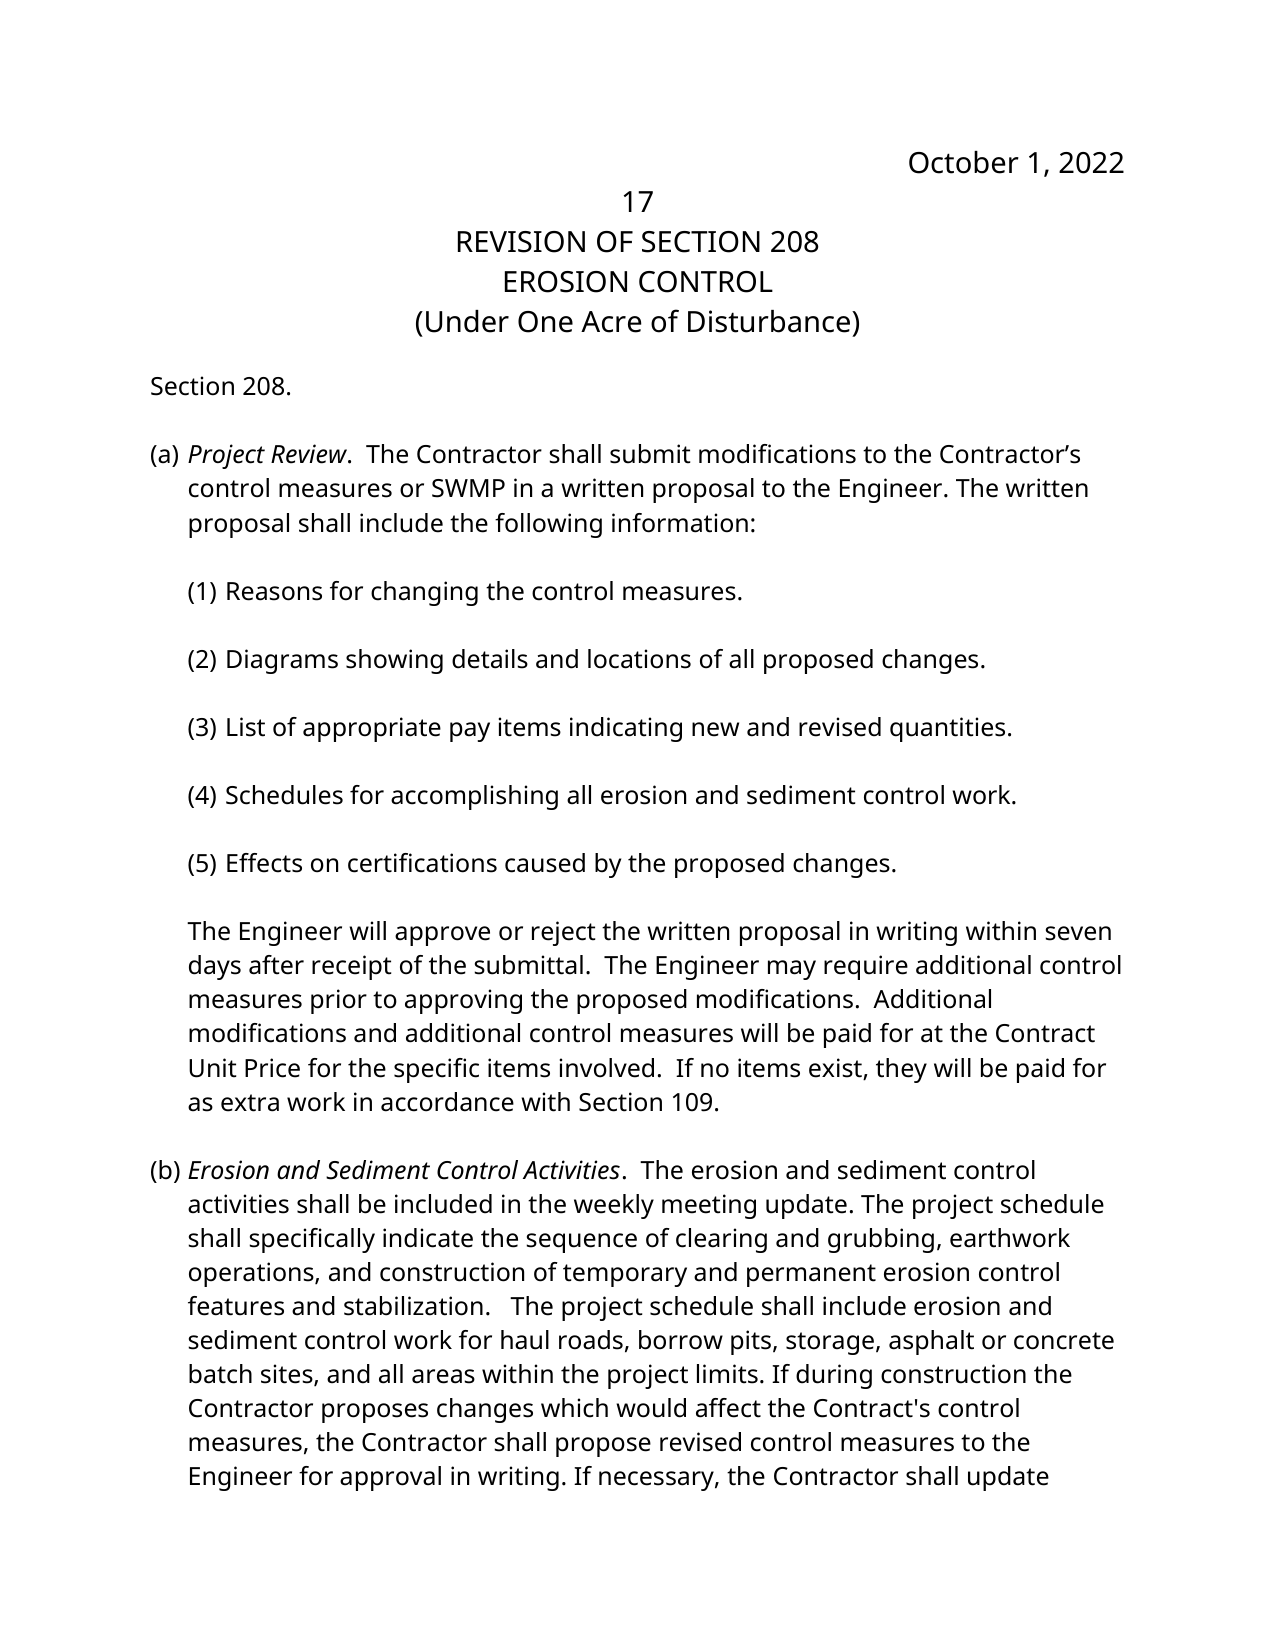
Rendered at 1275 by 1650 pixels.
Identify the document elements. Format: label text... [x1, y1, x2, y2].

list Project Review. The Contractor shall submit modifications to the Contractor’s control measures or SWMP in a written proposal to the Engineer. The written proposal shall include the following information: [150, 437, 1125, 539]
list Diagrams showing details and locations of all proposed changes. [187, 641, 1125, 676]
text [150, 369, 1125, 403]
list Schedules for accomplishing all erosion and sediment control work. [187, 778, 1125, 812]
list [150, 1152, 1125, 1493]
list Effects on certifications caused by the proposed changes. [187, 846, 1125, 880]
list List of appropriate pay items indicating new and revised quantities. [187, 709, 1125, 744]
list Reasons for changing the control measures. [187, 573, 1125, 607]
text The Engineer will approve or reject the written proposal in writing within seven days after receipt of the submittal. The Engineer may require additional control measures prior to approving the proposed modifications. Additional modifications and additional control measures will be paid for at the Contract Unit Price for the specific items involved. If no items exist, they will be paid for as extra work in accordance with Section 109. [187, 914, 1125, 1118]
